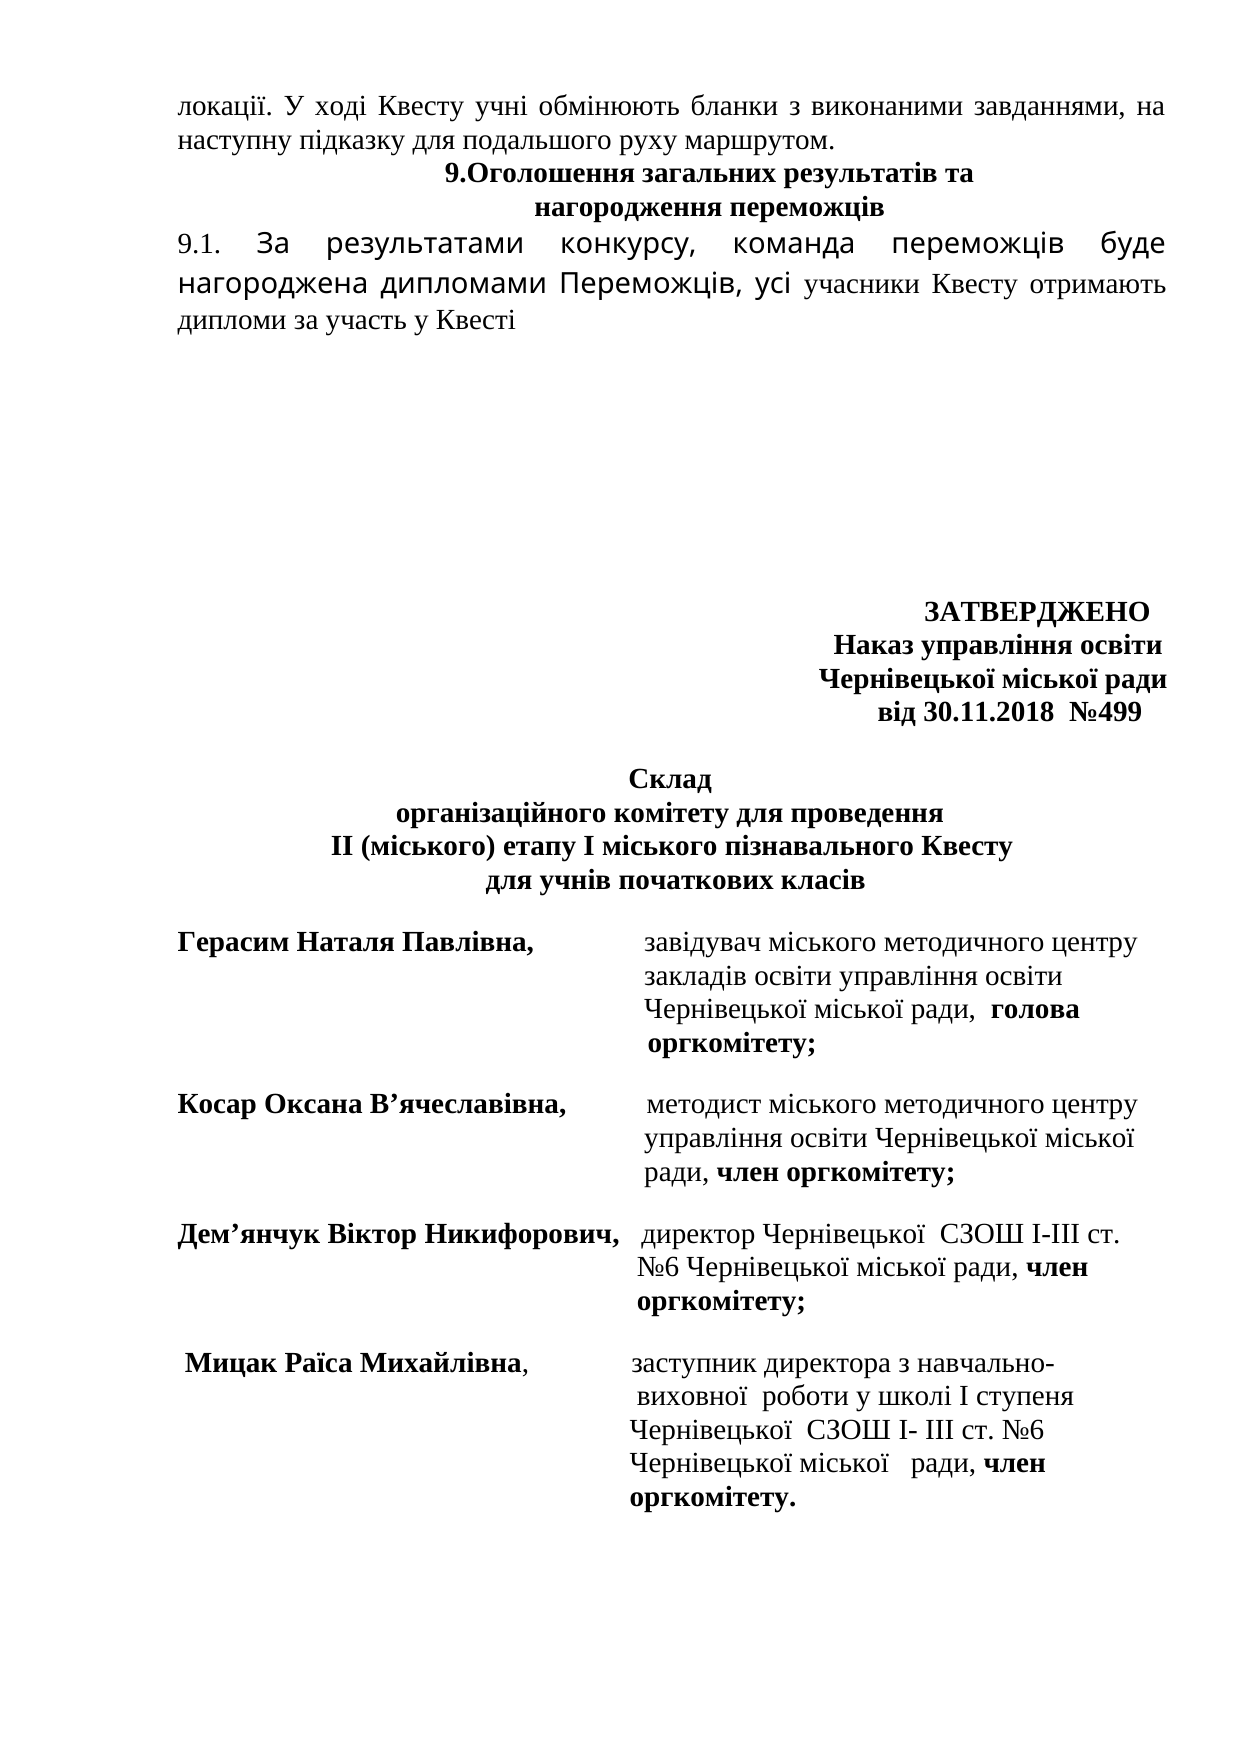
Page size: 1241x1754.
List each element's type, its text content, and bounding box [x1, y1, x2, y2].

text ради, член оргкомітету; [177, 1154, 1163, 1187]
text Герасим Наталя Павлівна, завідувач міського методичного центру [177, 924, 1163, 958]
text ЗАТВЕРДЖЕНО [753, 594, 1168, 627]
text Чернівецької міської ради, голова [177, 991, 1163, 1025]
text IІ (міського) етапу І міського пізнавального Квесту [177, 828, 1167, 862]
text Чернівецької СЗОШ І- ІІІ ст. №6 [177, 1412, 1163, 1445]
text Наказ управління освіти [753, 627, 1168, 661]
text виховної роботи у школі І ступеня [177, 1378, 1163, 1412]
text оргкомітету. [177, 1479, 1163, 1512]
text управління освіти Чернівецької міської [177, 1120, 1163, 1154]
text від 30.11.2018 №499 [177, 694, 1168, 728]
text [177, 88, 1167, 156]
text Косар Оксана В’ячеславівна, методист міського методичного центру [177, 1087, 1163, 1120]
text оргкомітету; [177, 1025, 1163, 1058]
text організаційного комітету для проведення [177, 795, 1163, 828]
text для учнів початкових класів [177, 862, 1167, 896]
list 9.Оголошення загальних результатів та [252, 156, 1167, 189]
text №6 Чернівецької міської ради, член [177, 1249, 1163, 1283]
text закладів освіти управління освіти [177, 958, 1163, 991]
text Чернівецької міської ради [753, 661, 1168, 694]
text Мицак Раїса Михайлівна, заступник директора з навчально- [177, 1345, 1163, 1378]
text 9.1. За результатами конкурсу, команда переможців буде нагороджена дипломами Переможців, усі учасники Квесту отримають дипломи за участь у Квесті [177, 223, 1167, 336]
text оргкомітету; [177, 1283, 1163, 1316]
text Дем’янчук Віктор Никифорович, директор Чернівецької СЗОШ І-ІІІ ст. [177, 1216, 1163, 1249]
list нагородження переможців [252, 189, 1167, 223]
text Чернівецької міської ради, член [177, 1445, 1163, 1479]
text Склад [177, 761, 1163, 795]
